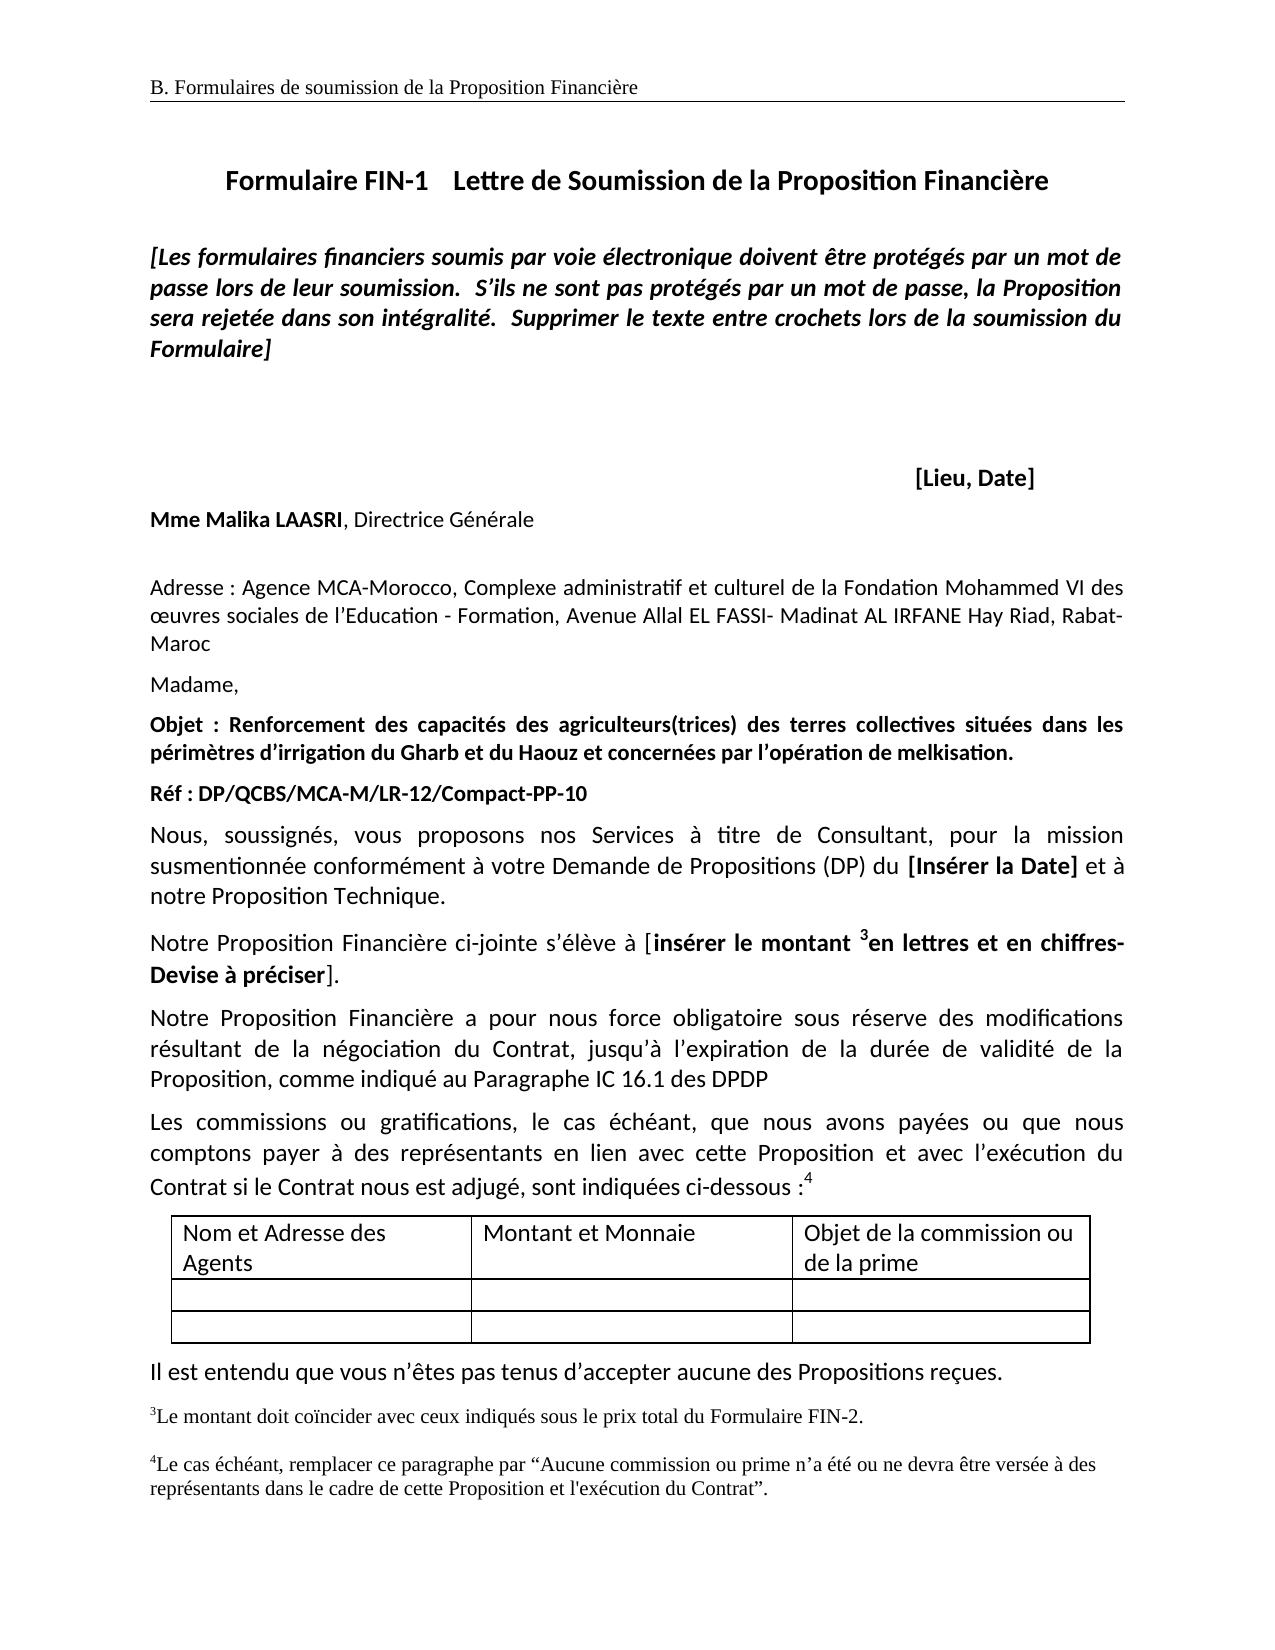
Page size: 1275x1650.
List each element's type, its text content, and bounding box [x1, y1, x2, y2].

text Nous, soussignés, vous proposons nos Services à titre de Consultant, pour la mission susmentionnée conformément à votre Demande de Propositions (DP) du [Insérer la Date] et à notre Proposition Technique. [150, 819, 1125, 911]
text [Les formulaires financiers soumis par voie électronique doivent être protégés par un mot de passe lors de leur soumission. S’ils ne sont pas protégés par un mot de passe, la Proposition sera rejetée dans son intégralité. Supprimer le texte entre crochets lors de la soumission du Formulaire] [150, 241, 1125, 363]
text Réf : DP/QCBS/MCA-M/LR-12/Compact-PP-10 [150, 779, 1125, 807]
table_header Objet de la commission ou de la prime [793, 1217, 1089, 1278]
table_header Nom et Adresse des Agents [172, 1217, 471, 1278]
table_cell [472, 1280, 792, 1310]
text [Lieu, Date] [750, 462, 1125, 492]
text Il est entendu que vous n’êtes pas tenus d’accepter aucune des Propositions reçues. [150, 1356, 1125, 1387]
text Mme Malika LAASRI, Directrice Générale [150, 505, 1125, 533]
text Les commissions ou gratifications, le cas échéant, que nous avons payées ou que nous comptons payer à des représentants en lien avec cette Proposition et avec l’exécution du Contrat si le Contrat nous est adjugé, sont indiquées ci-dessous : [150, 1106, 1125, 1203]
text Notre Proposition Financière a pour nous force obligatoire sous réserve des modifications résultant de la négociation du Contrat, jusqu’à l’expiration de la durée de validité de la Proposition, comme indiqué au Paragraphe IC 16.1 des DPDP [150, 1002, 1125, 1094]
text Madame, [150, 670, 1125, 698]
table_cell [793, 1280, 1089, 1310]
text Notre Proposition Financière ci-jointe s’élève à [insérer le montant en lettres et en chiffres-Devise à préciser]. [150, 923, 1125, 990]
subtitle Formulaire FIN-1 Lettre de Soumission de la Proposition Financière [150, 162, 1125, 198]
text Objet : Renforcement des capacités des agriculteurs(trices) des terres collectives situées dans les périmètres d’irrigation du Gharb et du Haouz et concernées par l’opération de melkisation. [150, 710, 1125, 766]
table_cell [793, 1312, 1089, 1342]
table_cell [472, 1312, 792, 1342]
table_cell [172, 1280, 471, 1310]
table_cell [172, 1312, 471, 1342]
table_header Montant et Monnaie [472, 1217, 792, 1278]
text Adresse : Agence MCA-Morocco, Complexe administratif et culturel de la Fondation Mohammed VI des œuvres sociales de l’Education - Formation, Avenue Allal EL FASSI- Madinat AL IRFANE Hay Riad, Rabat- Maroc [150, 573, 1125, 657]
